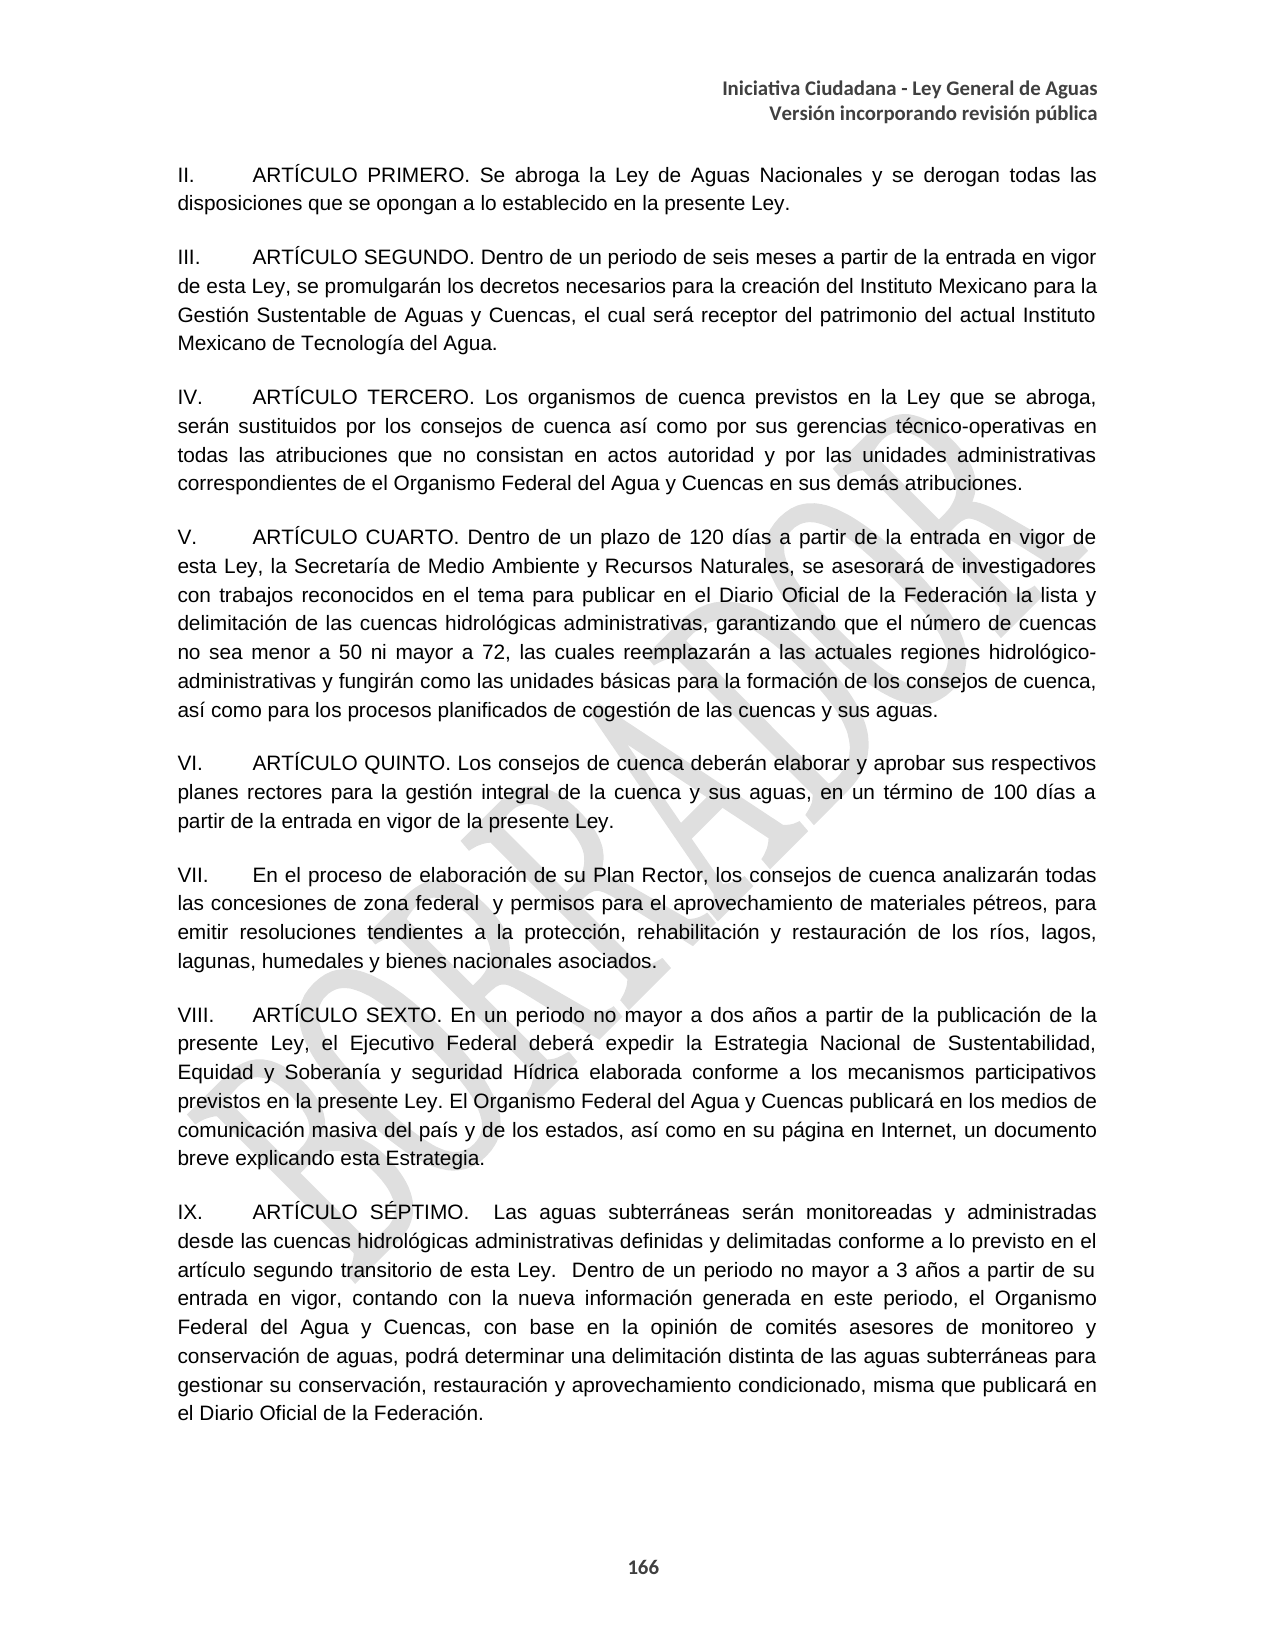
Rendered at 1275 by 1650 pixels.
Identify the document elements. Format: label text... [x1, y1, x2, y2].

text ARTÍCULO QUINTO. Los consejos de cuenca deberán elaborar y aprobar sus respectivos planes rectores para la gestión integral de la cuenca y sus aguas, en un término de 100 días a partir de la entrada en vigor de la presente Ley. [177, 751, 1098, 833]
text ARTÍCULO SEGUNDO. Dentro de un periodo de seis meses a partir de la entrada en vigor de esta Ley, se promulgarán los decretos necesarios para la creación del Instituto Mexicano para la Gestión Sustentable de Aguas y Cuencas, el cual será receptor del patrimonio del actual Instituto Mexicano de Tecnología del Agua. [177, 245, 1098, 355]
text ARTÍCULO TERCERO. Los organismos de cuenca previstos en la Ley que se abroga, serán sustituidos por los consejos de cuenca así como por sus gerencias técnico-operativas en todas las atribuciones que no consistan en actos autoridad y por las unidades administrativas correspondientes de el Organismo Federal del Agua y Cuencas en sus demás atribuciones. [177, 385, 1098, 495]
text ARTÍCULO PRIMERO. Se abroga la Ley de Aguas Nacionales y se derogan todas las disposiciones que se opongan a lo establecido en la presente Ley. [177, 162, 1098, 215]
text ARTÍCULO SEXTO. En un periodo no mayor a dos años a partir de la publicación de la presente Ley, el Ejecutivo Federal deberá expedir la Estrategia Nacional de Sustentabilidad, Equidad y Soberanía y seguridad Hídrica elaborada conforme a los mecanismos participativos previstos en la presente Ley. El Organismo Federal del Agua y Cuencas publicará en los medios de comunicación masiva del país y de los estados, así como en su página en Internet, un documento breve explicando esta Estrategia. [177, 1002, 1098, 1170]
text En el proceso de elaboración de su Plan Rector, los consejos de cuenca analizarán todas las concesiones de zona federal y permisos para el aprovechamiento de materiales pétreos, para emitir resoluciones tendientes a la protección, rehabilitación y restauración de los ríos, lagos, lagunas, humedales y bienes nacionales asociados. [177, 862, 1098, 973]
text ARTÍCULO SÉPTIMO. Las aguas subterráneas serán monitoreadas y administradas desde las cuencas hidrológicas administrativas definidas y delimitadas conforme a lo previsto en el artículo segundo transitorio de esta Ley. Dentro de un periodo no mayor a 3 años a partir de su entrada en vigor, contando con la nueva información generada en este periodo, el Organismo Federal del Agua y Cuencas, con base en la opinión de comités asesores de monitoreo y conservación de aguas, podrá determinar una delimitación distinta de las aguas subterráneas para gestionar su conservación, restauración y aprovechamiento condicionado, misma que publicará en el Diario Oficial de la Federación. [177, 1200, 1098, 1425]
text ARTÍCULO CUARTO. Dentro de un plazo de 120 días a partir de la entrada en vigor de esta Ley, la Secretaría de Medio Ambiente y Recursos Naturales, se asesorará de investigadores con trabajos reconocidos en el tema para publicar en el Diario Oficial de la Federación la lista y delimitación de las cuencas hidrológicas administrativas, garantizando que el número de cuencas no sea menor a 50 ni mayor a 72, las cuales reemplazarán a las actuales regiones hidrológico-administrativas y fungirán como las unidades básicas para la formación de los consejos de cuenca, así como para los procesos planificados de cogestión de las cuencas y sus aguas. [177, 525, 1098, 721]
